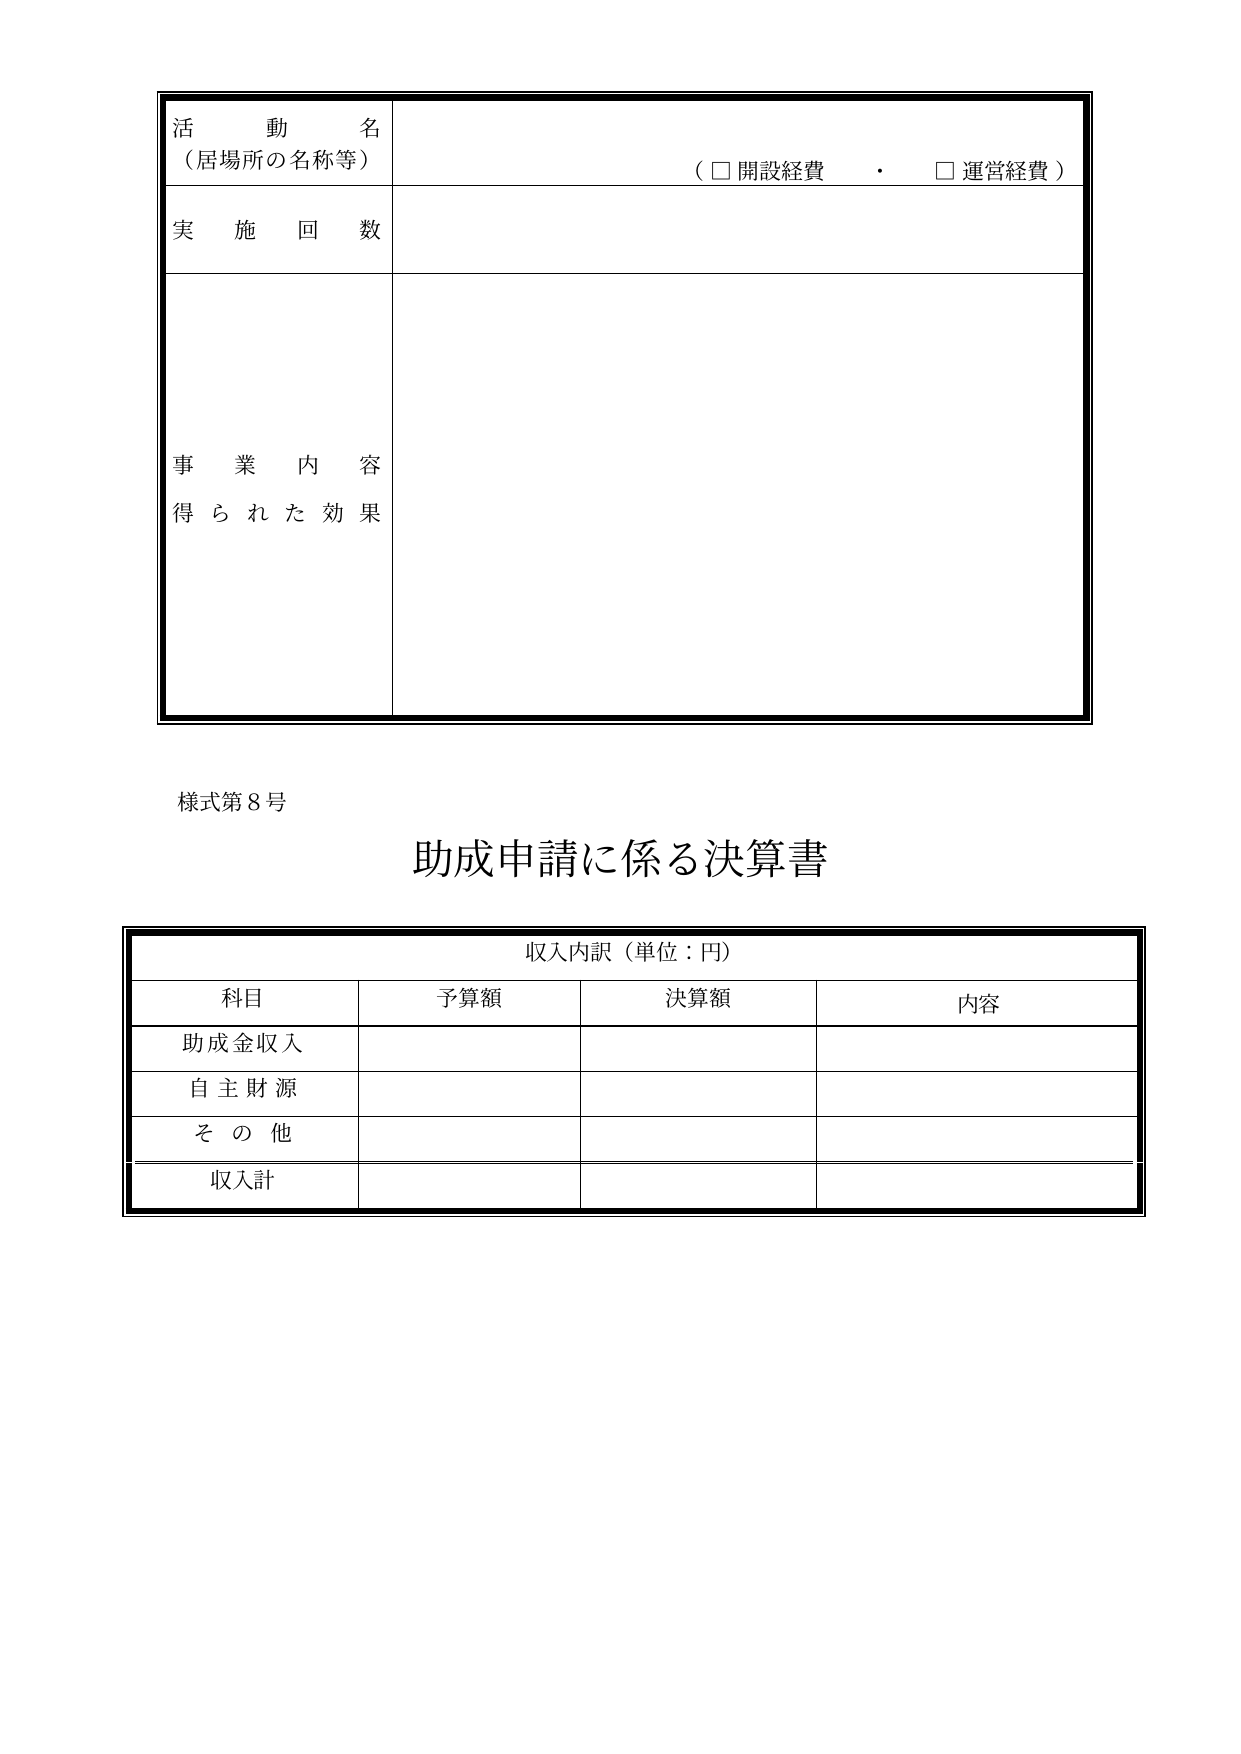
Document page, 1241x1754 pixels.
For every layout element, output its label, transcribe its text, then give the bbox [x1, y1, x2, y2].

table_cell その他 [132, 1117, 358, 1161]
table_cell [581, 1164, 816, 1208]
table_cell [359, 1027, 580, 1071]
table_header （ □ 開設経費 ・ □ 運営経費 ） [393, 101, 1083, 185]
table_header 活動名 （居場所の名称等） [166, 101, 392, 185]
table_cell [581, 1072, 816, 1116]
table_cell [359, 1072, 580, 1116]
table_cell 科目 [132, 981, 358, 1025]
table_cell 自主財源 [132, 1072, 358, 1116]
table_cell 収入計 [132, 1161, 358, 1208]
table_cell 実施回数 [166, 186, 392, 272]
table_cell [817, 1117, 1137, 1161]
table_cell [581, 1027, 816, 1071]
table_cell 助成金収入 [132, 1027, 358, 1071]
table_cell 決算額 [581, 981, 816, 1025]
text 様式第８号 [177, 782, 1063, 819]
table_cell 予算額 [359, 981, 580, 1025]
table_cell [817, 1072, 1137, 1116]
text 助成申請に係る決算書 [177, 819, 1063, 894]
table_cell [393, 186, 1083, 272]
table_cell 事業内容 得られた効果 [166, 274, 392, 715]
table_cell [581, 1117, 816, 1161]
table_cell 内容 [817, 981, 1137, 1025]
table_cell [359, 1117, 580, 1161]
table_cell [359, 1164, 580, 1208]
table_cell [817, 1027, 1137, 1071]
table_cell [817, 1161, 1141, 1208]
table_header 収入内訳（単位：円） [132, 936, 1137, 979]
table_cell [393, 274, 1083, 715]
